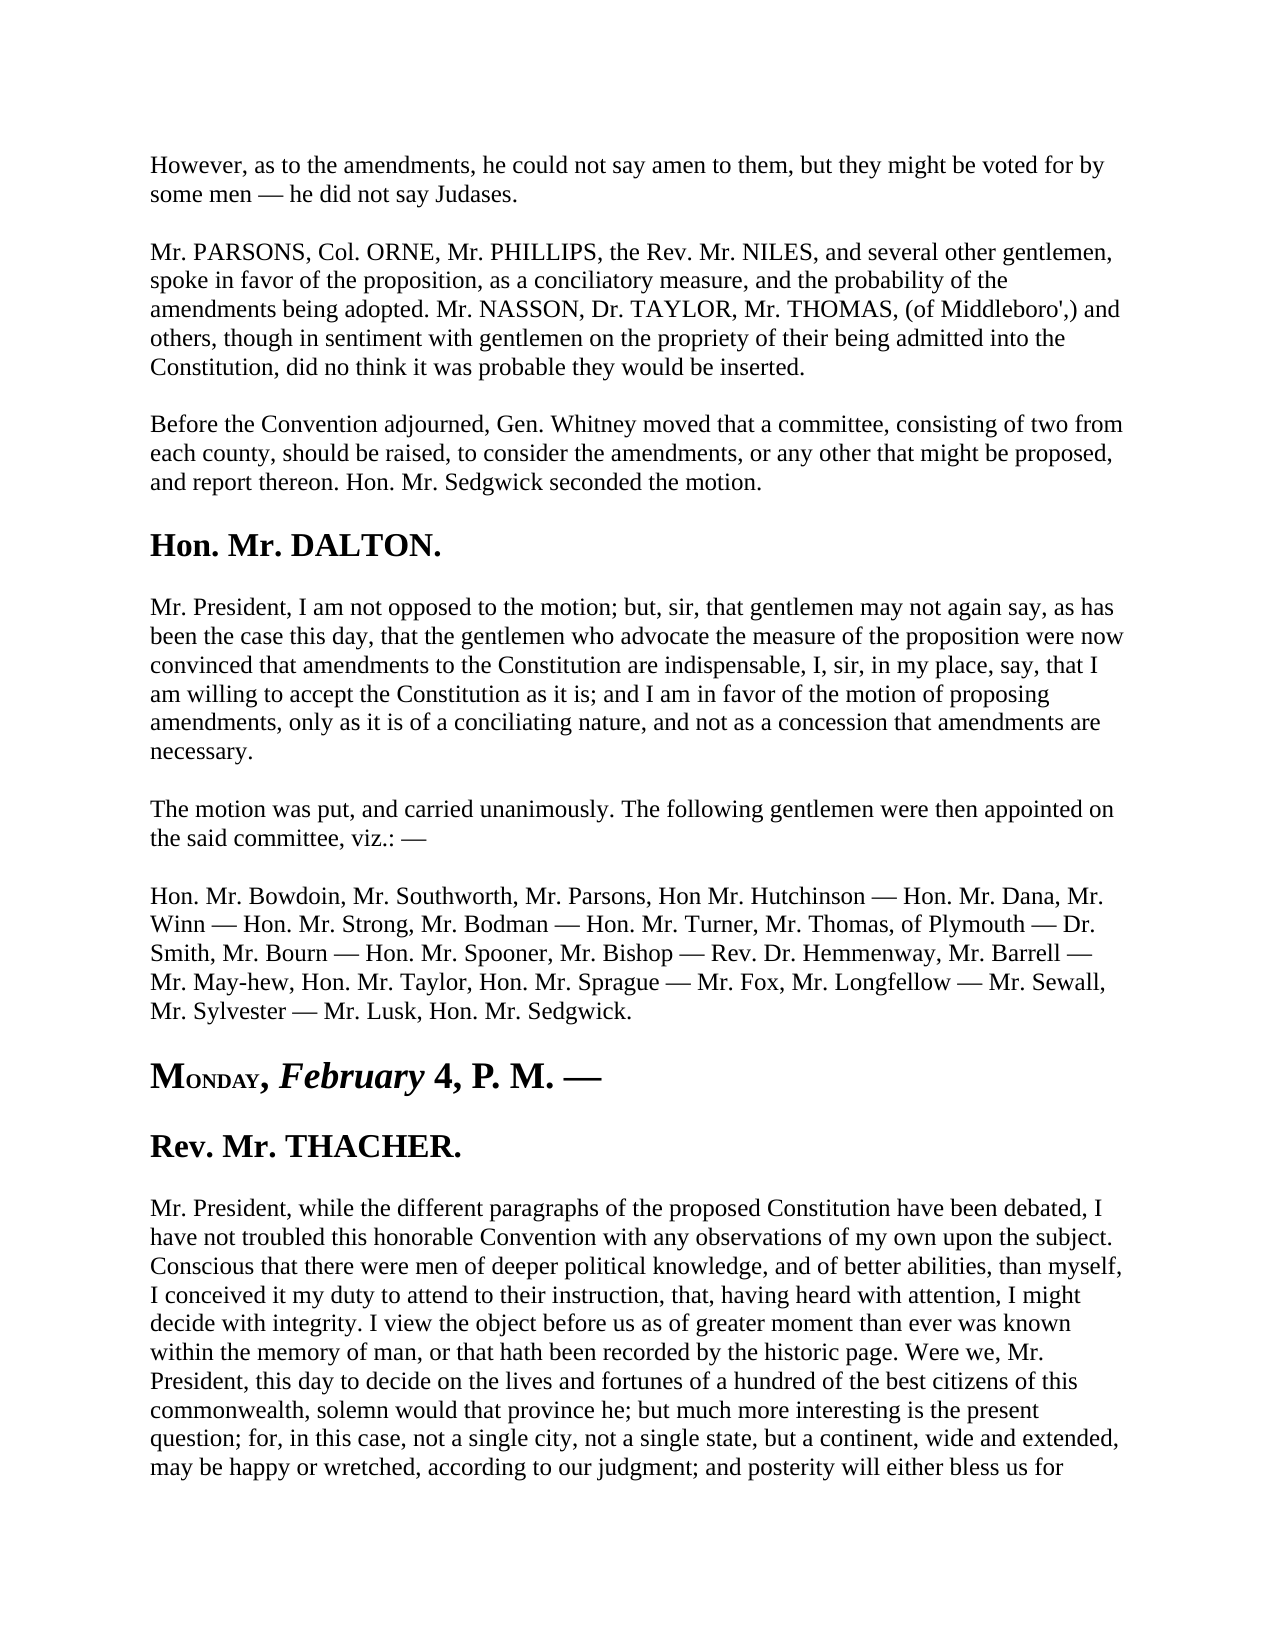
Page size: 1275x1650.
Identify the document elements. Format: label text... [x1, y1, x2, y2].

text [150, 1193, 1125, 1481]
text Mr. PARSONS, Col. ORNE, Mr. PHILLIPS, the Rev. Mr. NILES, and several other gentlemen, spoke in favor of the proposition, as a conciliatory measure, and the probability of the amendments being adopted. Mr. NASSON, Dr. TAYLOR, Mr. THOMAS, (of Middleboro',) and others, though in sentiment with gentlemen on the propriety of their being admitted into the Constitution, did no think it was probable they would be inserted. [150, 237, 1125, 380]
text Hon. Mr. Bowdoin, Mr. Southworth, Mr. Parsons, Hon Mr. Hutchinson — Hon. Mr. Dana, Mr. Winn — Hon. Mr. Strong, Mr. Bodman — Hon. Mr. Turner, Mr. Thomas, of Plymouth — Dr. Smith, Mr. Bourn — Hon. Mr. Spooner, Mr. Bishop — Rev. Dr. Hemmenway, Mr. Barrell — Mr. May-hew, Hon. Mr. Taylor, Hon. Mr. Sprague — Mr. Fox, Mr. Longfellow — Mr. Sewall, Mr. Sylvester — Mr. Lusk, Hon. Mr. Sedgwick. [150, 881, 1125, 1024]
text Mr. President, I am not opposed to the motion; but, sir, that gentlemen may not again say, as has been the case this day, that the gentlemen who advocate the measure of the proposition were now convinced that amendments to the Constitution are indispensable, I, sir, in my place, say, that I am willing to accept the Constitution as it is; and I am in favor of the motion of proposing amendments, only as it is of a conciliating nature, and not as a concession that amendments are necessary. [150, 592, 1125, 765]
text Before the Convention adjourned, Gen. Whitney moved that a committee, consisting of two from each county, should be raised, to consider the amendments, or any other that might be proposed, and report thereon. Hon. Mr. Sedgwick seconded the motion. [150, 409, 1125, 496]
subtitle Hon. Mr. DALTON. [150, 525, 1125, 563]
text The motion was put, and carried unanimously. The following gentlemen were then appointed on the said committee, viz.: — [150, 794, 1125, 852]
subtitle MONDAY, February 4, P. M. — [150, 1054, 1125, 1097]
subtitle Rev. Mr. THACHER. [150, 1126, 1125, 1164]
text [150, 150, 1125, 207]
